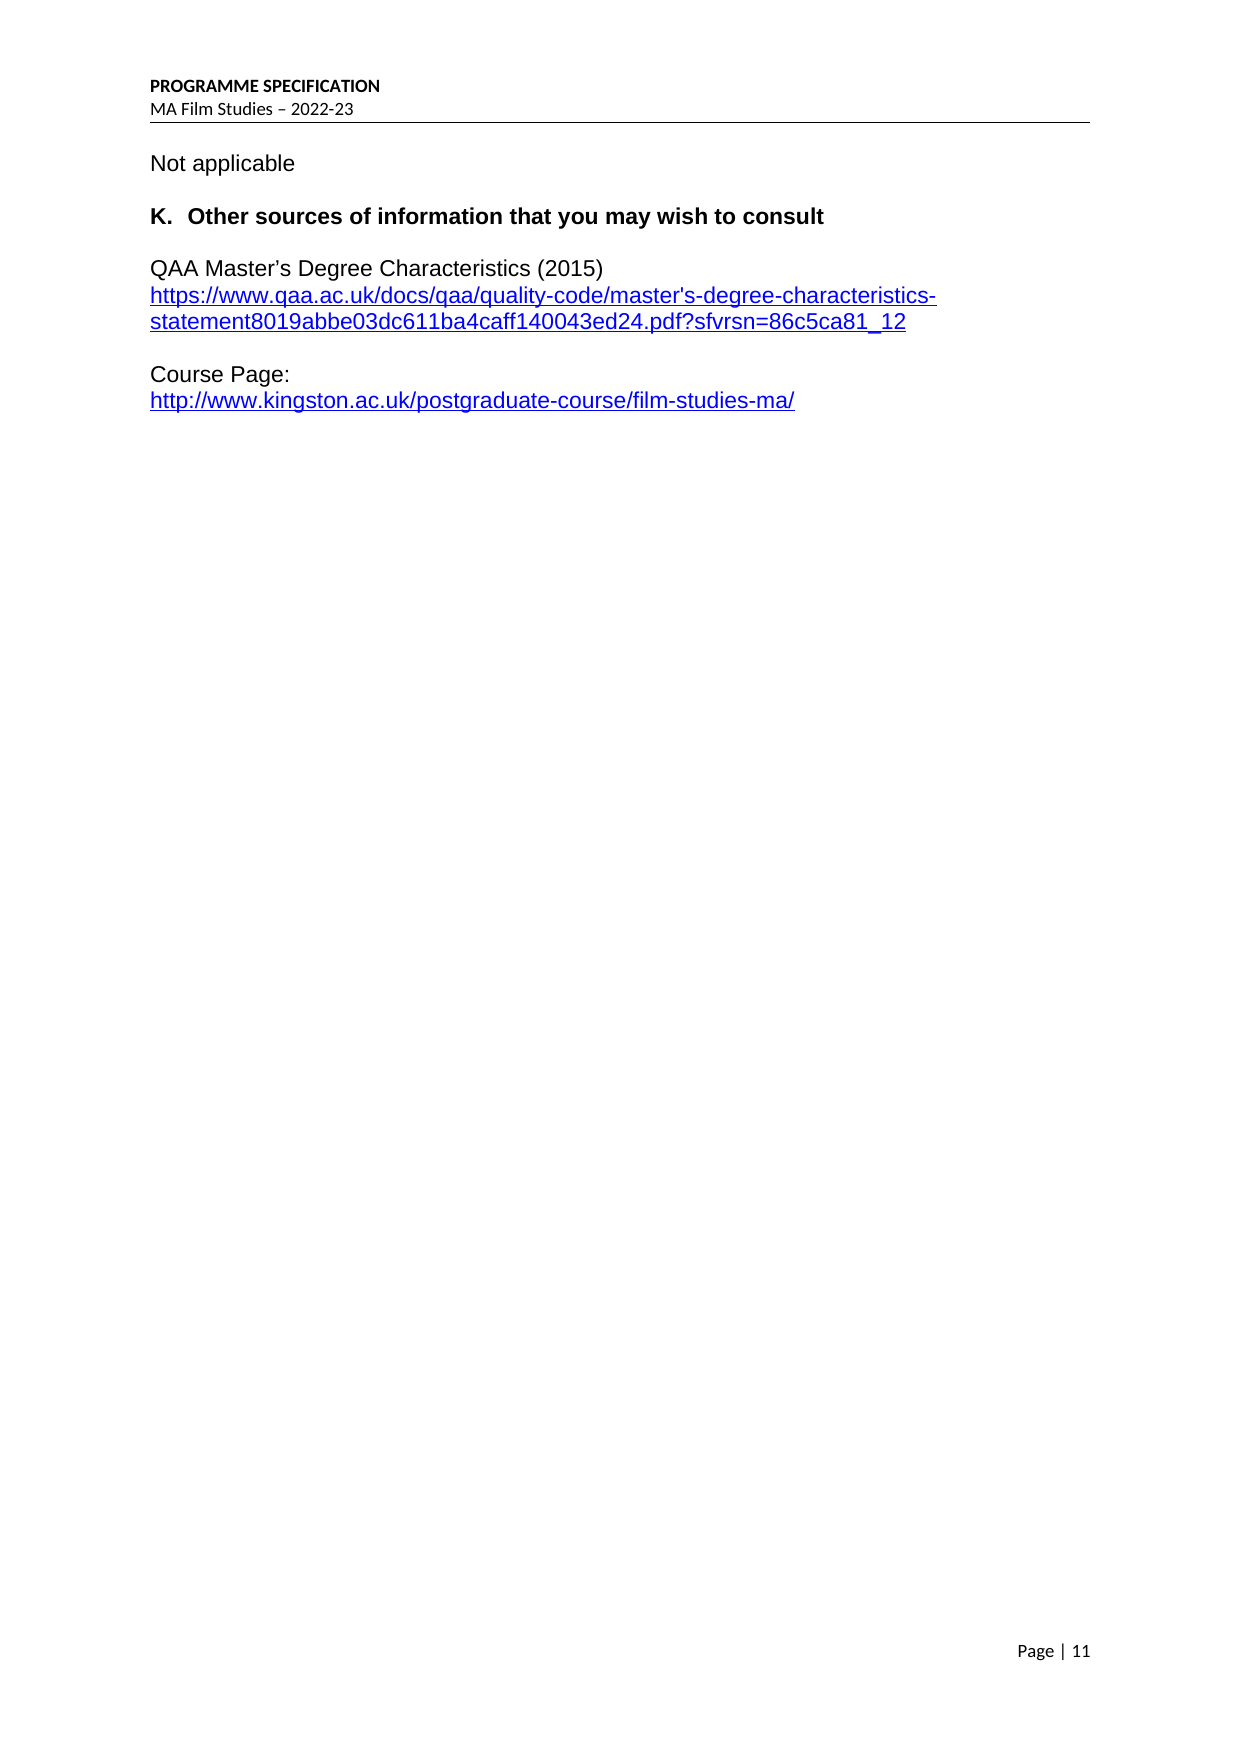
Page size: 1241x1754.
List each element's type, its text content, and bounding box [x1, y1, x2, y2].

text http://www.kingston.ac.uk/postgraduate-course/film-studies-ma/ [150, 387, 1090, 413]
text Course Page: [150, 361, 1090, 387]
text QAA Master’s Degree Characteristics (2015) [150, 255, 1090, 282]
list Other sources of information that you may wish to consult [150, 203, 1090, 229]
text https://www.qaa.ac.uk/docs/qaa/quality-code/master's-degree-characteristics-statement8019abbe03dc611ba4caff140043ed24.pdf?sfvrsn=86c5ca81_12 [150, 282, 1090, 334]
text Not applicable [150, 150, 1090, 176]
